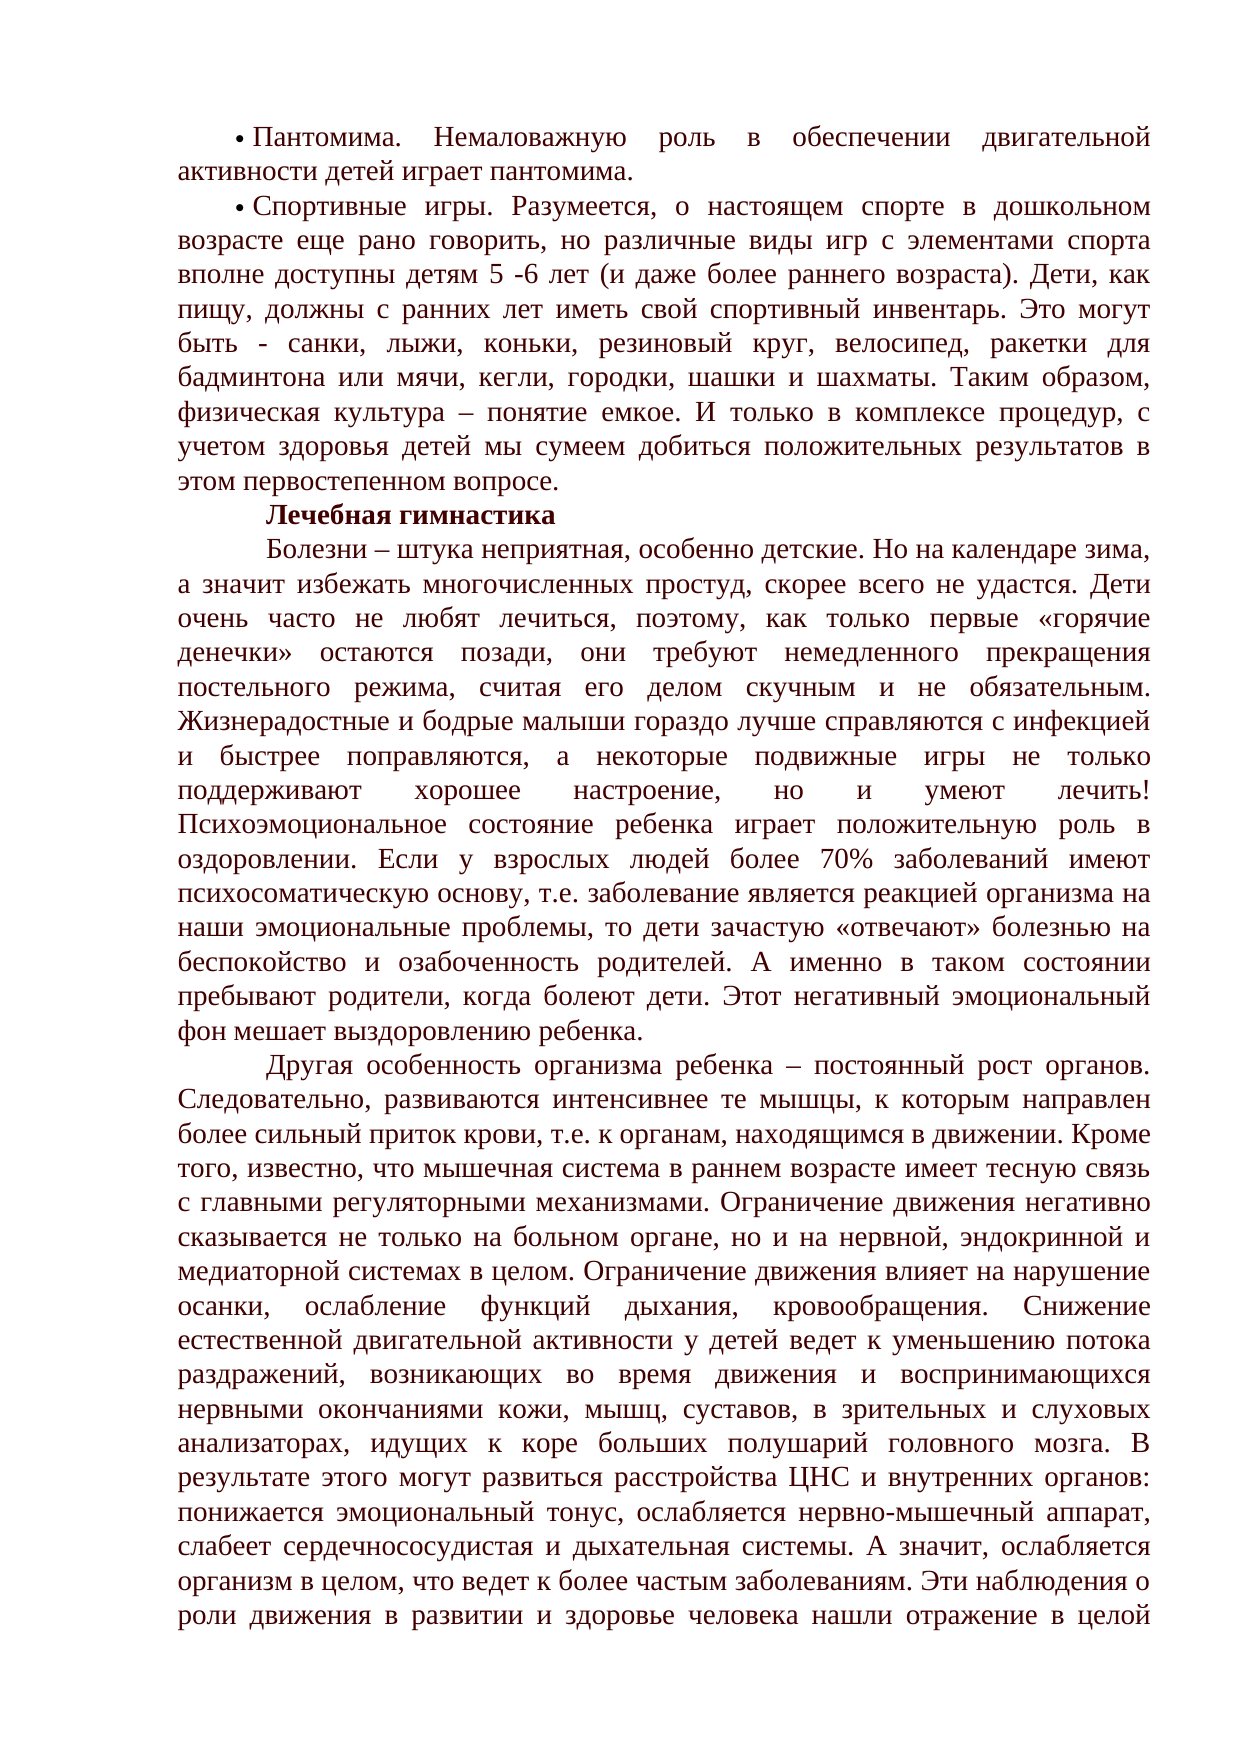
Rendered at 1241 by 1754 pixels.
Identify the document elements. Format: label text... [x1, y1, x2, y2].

text Болезни – штука неприятная, особенно детские. Но на календаре зима, а значит избежать многочисленных простуд, скорее всего не удастся. Дети очень часто не любят лечиться, поэтому, как только первые «горячие денечки» остаются позади, они требуют немедленного прекращения постельного режима, считая его делом скучным и не обязательным. Жизнерадостные и бодрые малыши гораздо лучше справляются с инфекцией и быстрее поправляются, а некоторые подвижные игры не только поддерживают хорошее настроение, но и умеют лечить! Психоэмоциональное состояние ребенка играет положительную роль в оздоровлении. Если у взрослых людей более 70% заболеваний имеют психосоматическую основу, т.е. заболевание является реакцией организма на наши эмоциональные проблемы, то дети зачастую «отвечают» болезнью на беспокойство и озабоченность родителей. А именно в таком состоянии пребывают родители, когда болеют дети. Этот негативный эмоциональный фон мешает выздоровлению ребенка. [177, 531, 1152, 1046]
text Лечебная гимнастика [177, 496, 1152, 531]
list Спортивные игры. Разумеется, о настоящем спорте в дошкольном возрасте еще рано говорить, но различные виды игр с элементами спорта вполне доступны детям 5 -6 лет (и даже более раннего возраста). Дети, как пищу, должны с ранних лет иметь свой спортивный инвентарь. Это могут быть - санки, лыжи, коньки, резиновый круг, велосипед, ракетки для бадминтона или мячи, кегли, городки, шашки и шахматы. Таким образом, физическая культура – понятие емкое. И только в комплексе процедур, с учетом здоровья детей мы сумеем добиться положительных результатов в этом первостепенном вопросе. [177, 187, 1152, 496]
list Пантомима. Немаловажную роль в обеспечении двигательной активности детей играет пантомима. [177, 118, 1152, 187]
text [177, 1046, 1152, 1631]
